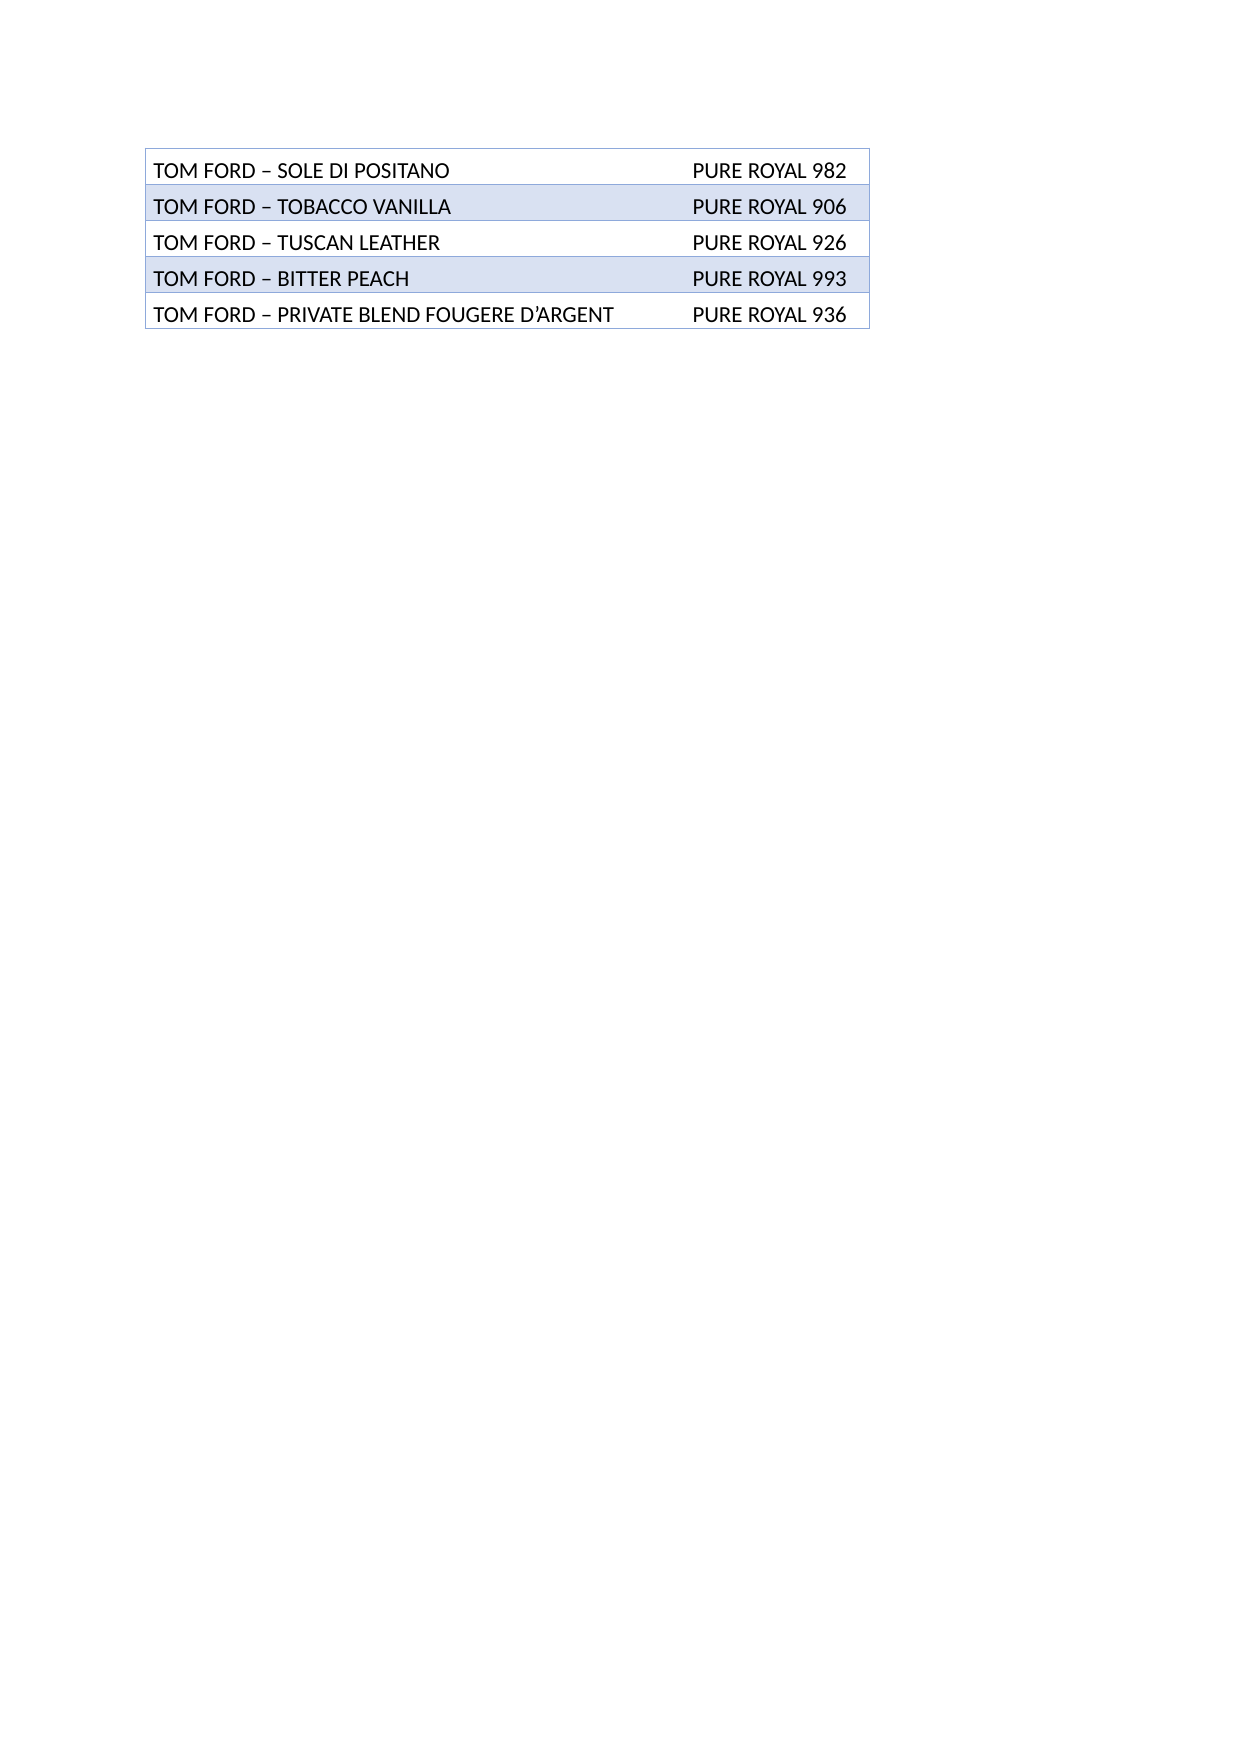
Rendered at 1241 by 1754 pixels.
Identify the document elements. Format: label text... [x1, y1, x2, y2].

table_cell PURE ROYAL 926 [692, 221, 869, 256]
table_cell PURE ROYAL 982 [692, 149, 869, 184]
table_cell TOM FORD – SOLE DI POSITANO [146, 149, 692, 184]
table_cell TOM FORD – TUSCAN LEATHER [146, 221, 692, 256]
table_cell PURE ROYAL 936 [692, 293, 869, 328]
table_cell PURE ROYAL 906 [692, 185, 869, 220]
table_cell TOM FORD – PRIVATE BLEND FOUGERE D’ARGENT [146, 293, 692, 328]
table_cell TOM FORD – TOBACCO VANILLA [146, 185, 692, 220]
table_cell PURE ROYAL 993 [692, 257, 869, 292]
table_cell TOM FORD – BITTER PEACH [146, 257, 692, 292]
